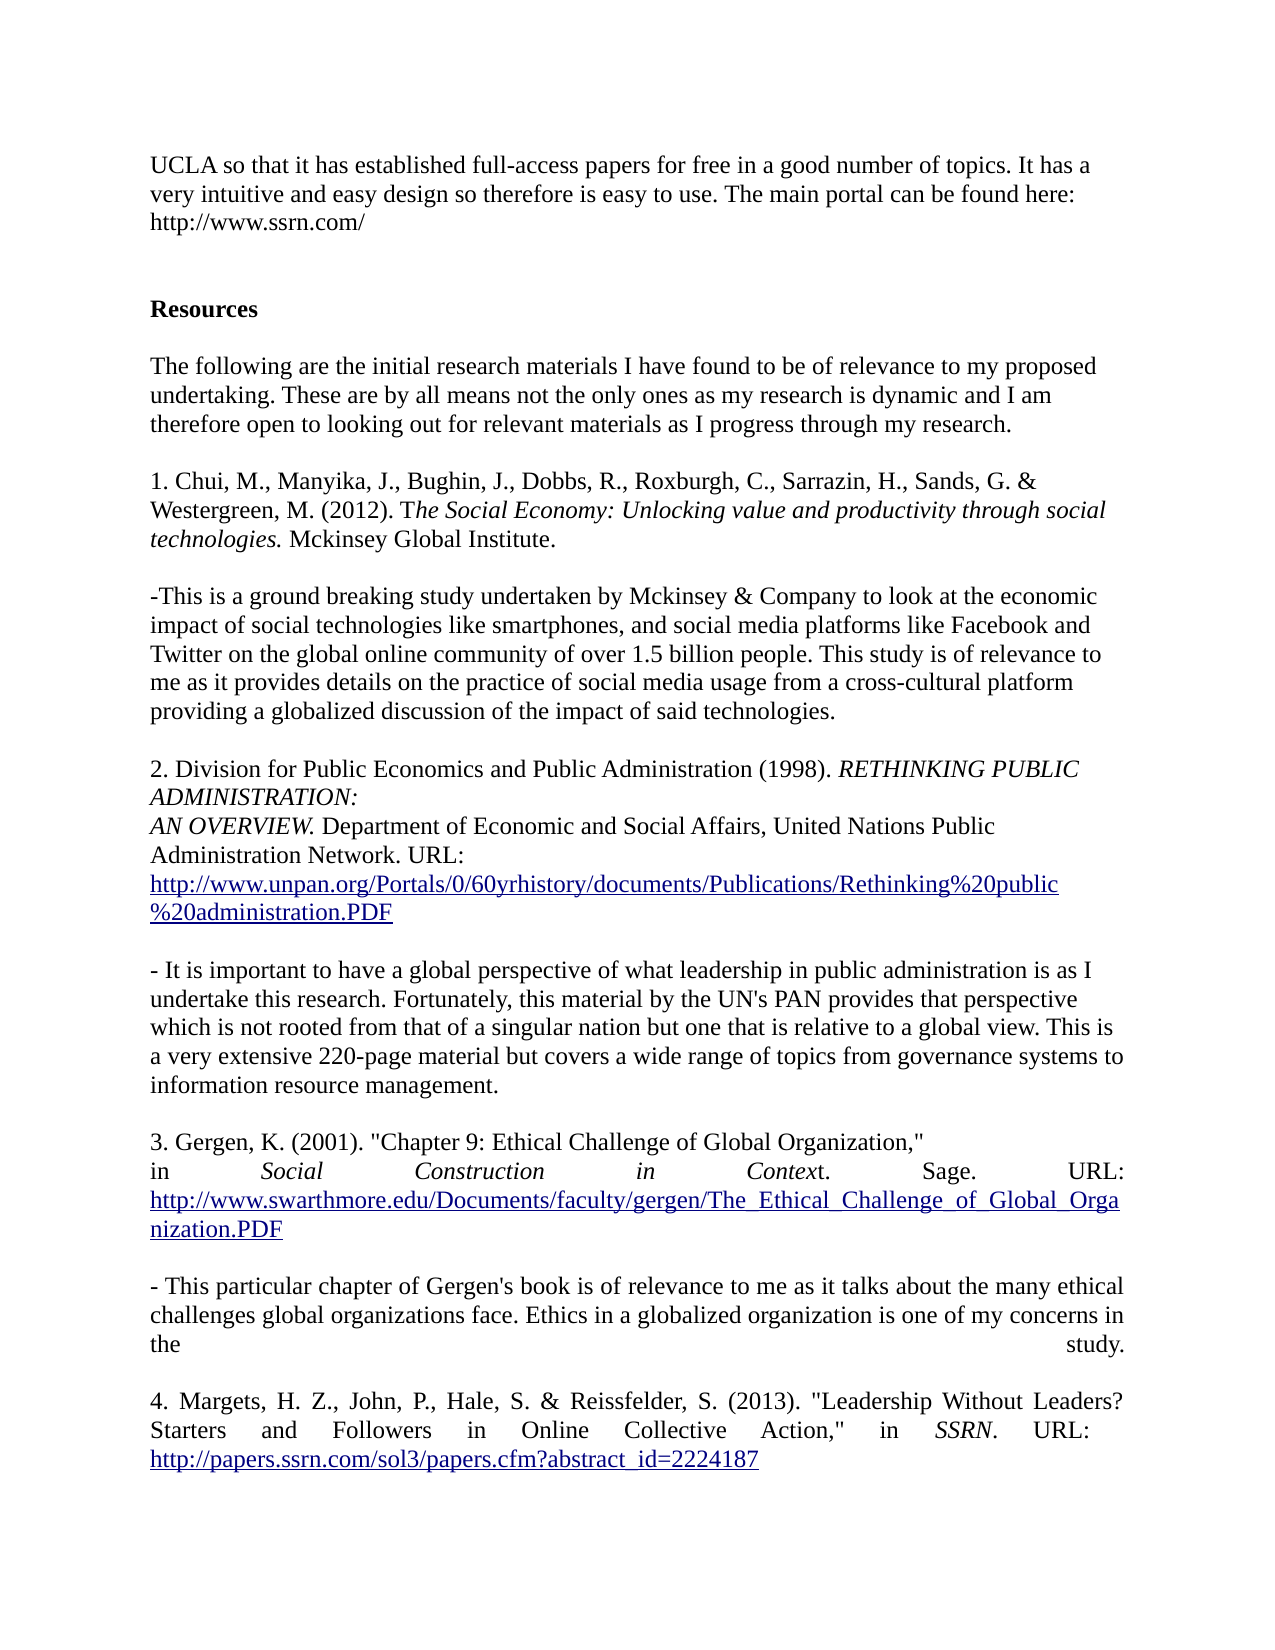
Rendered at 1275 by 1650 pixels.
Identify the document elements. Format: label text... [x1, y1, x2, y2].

text Resources The following are the initial research materials I have found to be of relevance to my proposed undertaking. These are by all means not the only ones as my research is dynamic and I am therefore open to looking out for relevant materials as I progress through my research. 1. Chui, M., Manyika, J., Bughin, J., Dobbs, R., Roxburgh, C., Sarrazin, H., Sands, G. & Westergreen, M. (2012). The Social Economy: Unlocking value and productivity through social technologies. Mckinsey Global Institute. -This is a ground breaking study undertaken by Mckinsey & Company to look at the economic impact of social technologies like smartphones, and social media platforms like Facebook and Twitter on the global online community of over 1.5 billion people. This study is of relevance to me as it provides details on the practice of social media usage from a cross-cultural platform providing a globalized discussion of the impact of said technologies. 2. Division for Public Economics and Public Administration (1998). RETHINKING PUBLIC ADMINISTRATION: AN OVERVIEW. Department of Economic and Social Affairs, United Nations Public Administration Network. URL: http://www.unpan.org/Portals/0/60yrhistory/documents/Publications/Rethinking%20public%20administration.PDF - It is important to have a global perspective of what leadership in public administration is as I undertake this research. Fortunately, this material by the UN's PAN provides that perspective which is not rooted from that of a singular nation but one that is relative to a global view. This is a very extensive 220-page material but covers a wide range of topics from governance systems to information resource management. 3. Gergen, K. (2001). "Chapter 9: Ethical Challenge of Global Organization," [150, 294, 1125, 1156]
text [150, 150, 1125, 294]
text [150, 1156, 1125, 1472]
